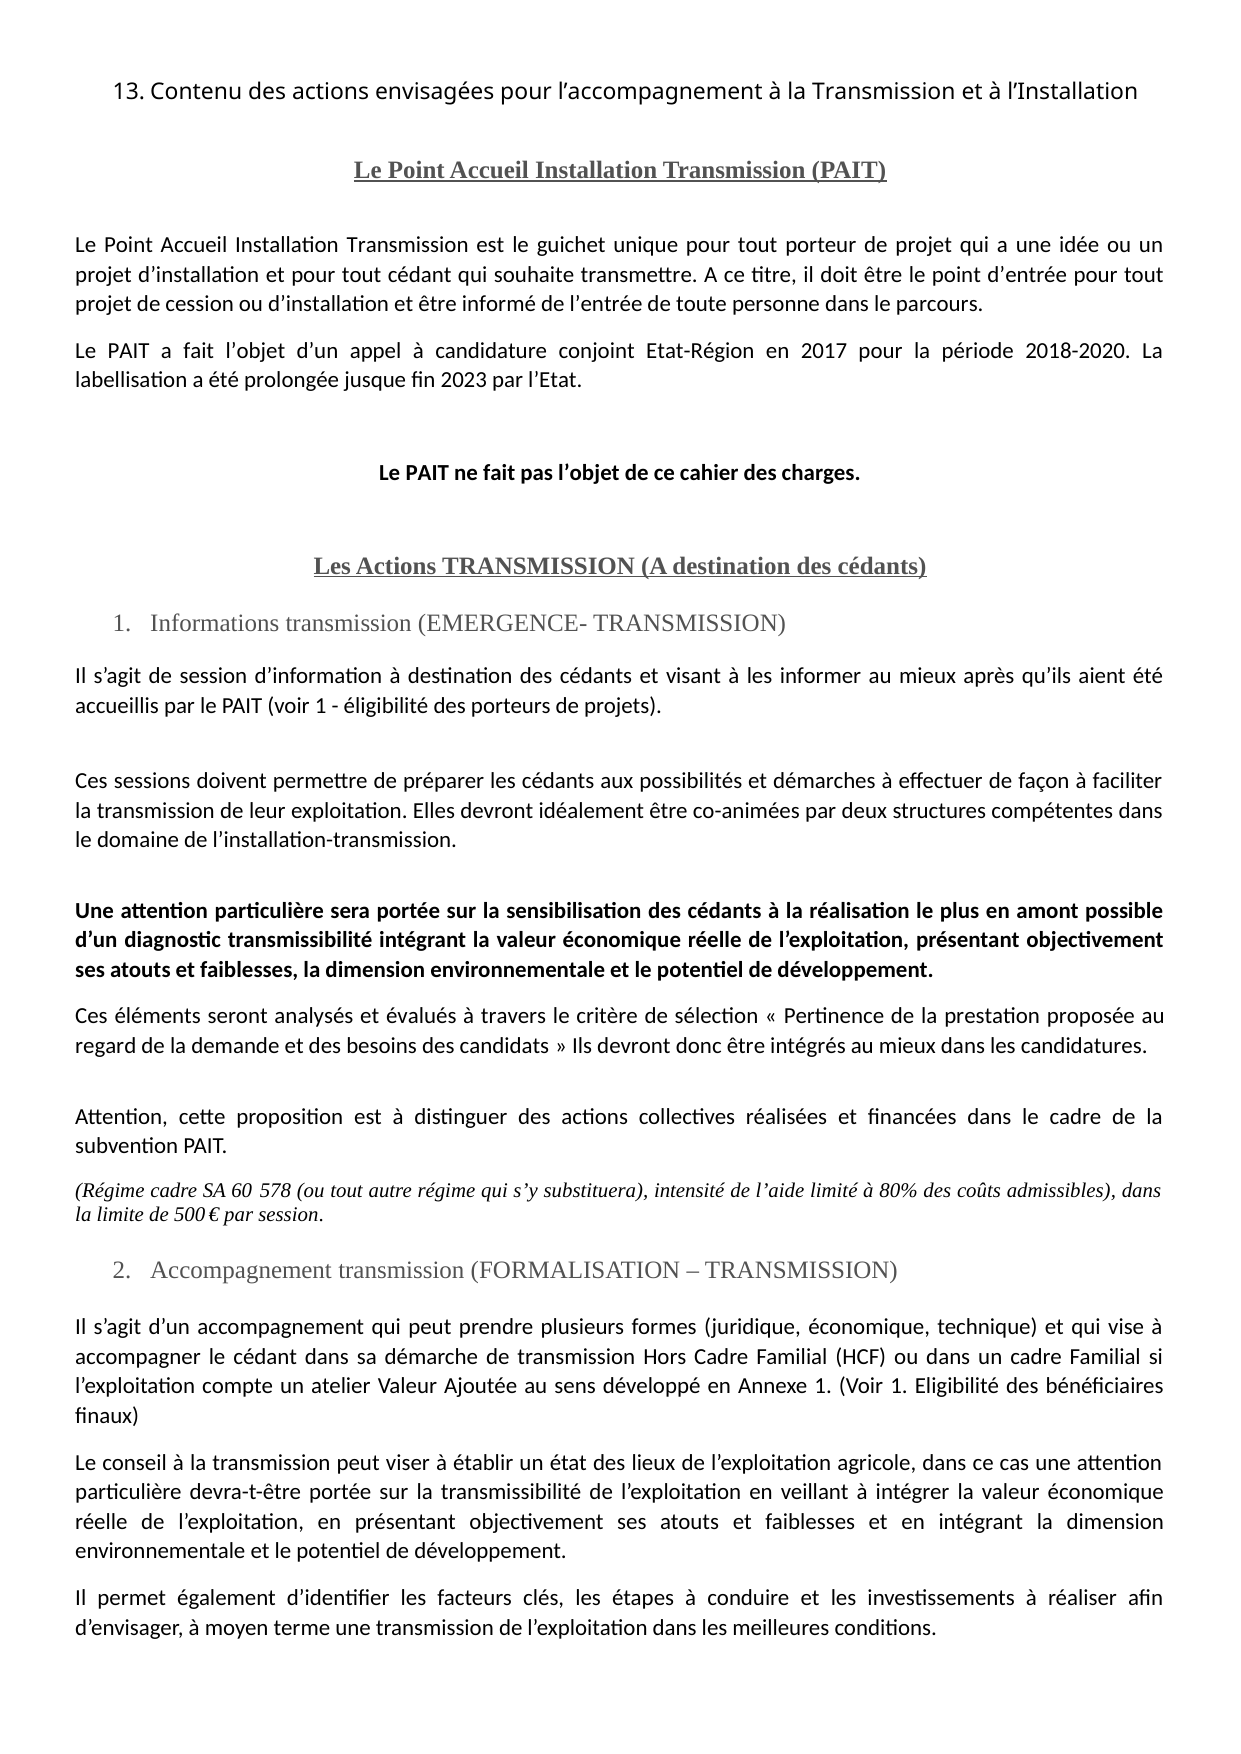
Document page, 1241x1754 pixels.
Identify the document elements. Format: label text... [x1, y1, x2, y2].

text Le Point Accueil Installation Transmission est le guichet unique pour tout porteur de projet qui a une idée ou un projet d’installation et pour tout cédant qui souhaite transmettre. A ce titre, il doit être le point d’entrée pour tout projet de cession ou d’installation et être informé de l’entrée de toute personne dans le parcours. [75, 230, 1165, 318]
text Il s’agit d’un accompagnement qui peut prendre plusieurs formes (juridique, économique, technique) et qui vise à accompagner le cédant dans sa démarche de transmission Hors Cadre Familial (HCF) ou dans un cadre Familial si l’exploitation compte un atelier Valeur Ajoutée au sens développé en Annexe 1. (Voir 1. Eligibilité des bénéficiaires finaux) [75, 1312, 1165, 1429]
text Le PAIT a fait l’objet d’un appel à candidature conjoint Etat-Région en 2017 pour la période 2018-2020. La labellisation a été prolongée jusque fin 2023 par l’Etat. [75, 336, 1165, 394]
text Le conseil à la transmission peut viser à établir un état des lieux de l’exploitation agricole, dans ce cas une attention particulière devra-t-être portée sur la transmissibilité de l’exploitation en veillant à intégrer la valeur économique réelle de l’exploitation, en présentant objectivement ses atouts et faiblesses et en intégrant la dimension environnementale et le potentiel de développement. [75, 1448, 1165, 1565]
text (Régime cadre SA 60 578 (ou tout autre régime qui s’y substituera), intensité de l’aide limité à 80% des coûts admissibles), dans la limite de 500 € par session. [75, 1178, 1165, 1226]
text Le PAIT ne fait pas l’objet de ce cahier des charges. [75, 458, 1165, 486]
text Il permet également d’identifier les facteurs clés, les étapes à conduire et les investissements à réaliser afin d’envisager, à moyen terme une transmission de l’exploitation dans les meilleures conditions. [75, 1583, 1165, 1641]
text Ces éléments seront analysés et évalués à travers le critère de sélection « Pertinence de la prestation proposée au regard de la demande et des besoins des candidats » Ils devront donc être intégrés au mieux dans les candidatures. [75, 1002, 1165, 1059]
text Les Actions TRANSMISSION (A destination des cédants) [75, 551, 1165, 580]
list Accompagnement transmission (FORMALISATION – TRANSMISSION) [112, 1255, 1165, 1283]
text Attention, cette proposition est à distinguer des actions collectives réalisées et financées dans le cadre de la subvention PAIT. [75, 1102, 1165, 1159]
text Une attention particulière sera portée sur la sensibilisation des cédants à la réalisation le plus en amont possible d’un diagnostic transmissibilité intégrant la valeur économique réelle de l’exploitation, présentant objectivement ses atouts et faiblesses, la dimension environnementale et le potentiel de développement. [75, 896, 1165, 983]
text Ces sessions doivent permettre de préparer les cédants aux possibilités et démarches à effectuer de façon à faciliter la transmission de leur exploitation. Elles devront idéalement être co-animées par deux structures compétentes dans le domaine de l’installation-transmission. [75, 766, 1165, 853]
list Contenu des actions envisagées pour l’accompagnement à la Transmission et à l’Installation [112, 75, 1165, 106]
text Il s’agit de session d’information à destination des cédants et visant à les informer au mieux après qu’ils aient été accueillis par le PAIT (voir 1 - éligibilité des porteurs de projets). [75, 661, 1165, 719]
list Informations transmission (EMERGENCE- TRANSMISSION) [112, 608, 1165, 637]
text Le Point Accueil Installation Transmission (PAIT) [75, 155, 1165, 184]
